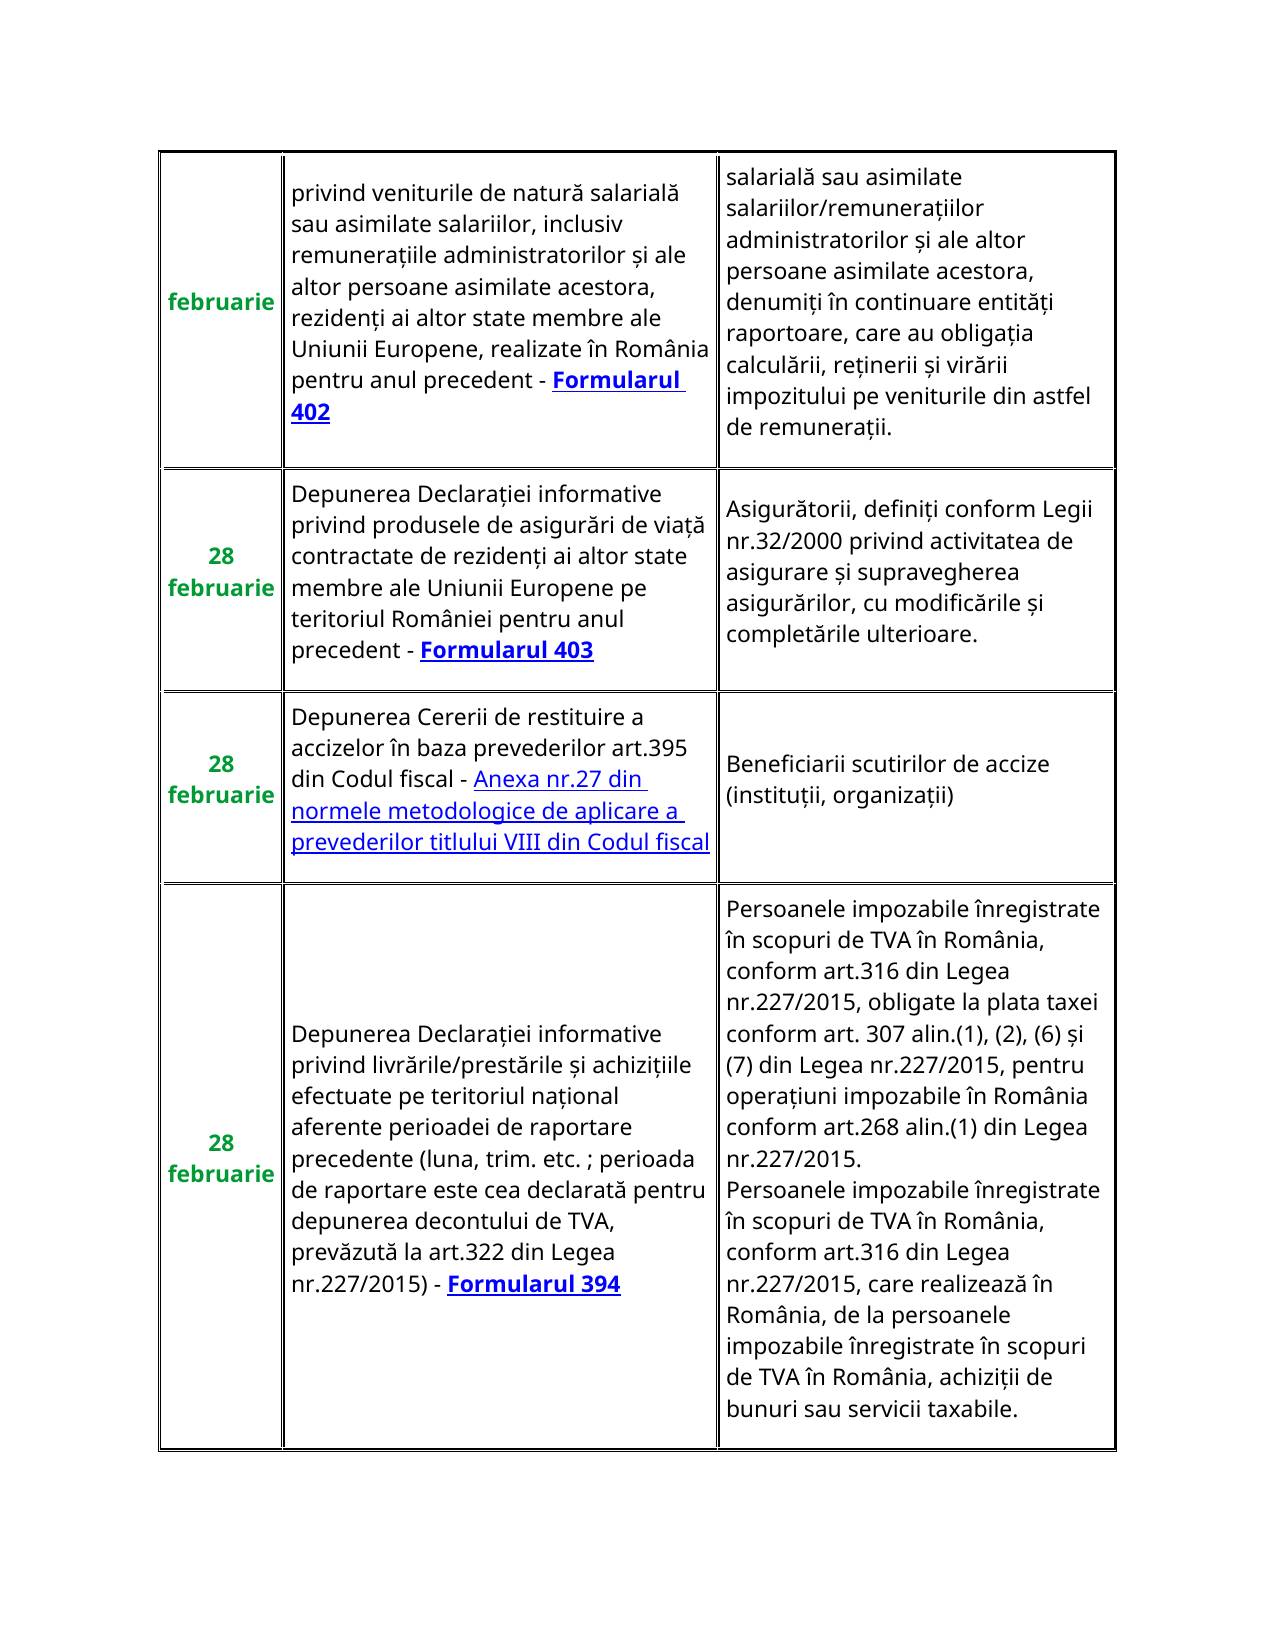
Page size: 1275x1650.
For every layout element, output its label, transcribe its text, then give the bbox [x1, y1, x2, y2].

table_cell Depunerea Cererii de restituire a accizelor în baza prevederilor art.395 din Codul fiscal - Anexa nr.27 din normele metodologice de aplicare a prevederilor titlului VIII din Codul fiscal [285, 693, 716, 882]
table_cell Persoanele impozabile înregistrate în scopuri de TVA în România, conform art.316 din Legea nr.227/2015, obligate la plata taxei conform art. 307 alin.(1), (2), (6) și (7) din Legea nr.227/2015, pentru operațiuni impozabile în România conform art.268 alin.(1) din Legea nr.227/2015. Persoanele impozabile înregistrate în scopuri de TVA în România, conform art.316 din Legea nr.227/2015, care realizează în România, de la persoanele impozabile înregistrate în scopuri de TVA în România, achiziții de bunuri sau servicii taxabile. [718, 882, 1116, 1448]
table_cell 28 februarie [161, 152, 283, 467]
table_cell Depunerea Declarației informative privind livrările/prestările și achizițiile efectuate pe teritoriul național aferente perioadei de raportare precedente (luna, trim. etc. ; perioada de raportare este cea declarată pentru depunerea decontului de TVA, prevăzută la art.322 din Legea nr.227/2015) - Formularul 394 [283, 882, 718, 1448]
table_cell Depunerea Declarației informative privind produsele de asigurări de viață contractate de rezidenți ai altor state membre ale Uniunii Europene pe teritoriul României pentru anul precedent - Formularul 403 [285, 470, 716, 690]
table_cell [718, 153, 1114, 467]
table_cell 28 februarie [159, 467, 283, 690]
table_cell Asigurătorii, definiți conform Legii nr.32/2000 privind activitatea de asigurare și supravegherea asigurărilor, cu modificările și completările ulterioare. [718, 467, 1116, 690]
table_cell 28 februarie [159, 882, 283, 1448]
table_cell 28 februarie [159, 690, 283, 882]
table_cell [283, 152, 718, 467]
table_cell Beneficiarii scutirilor de accize (instituții, organizații) [718, 690, 1116, 882]
